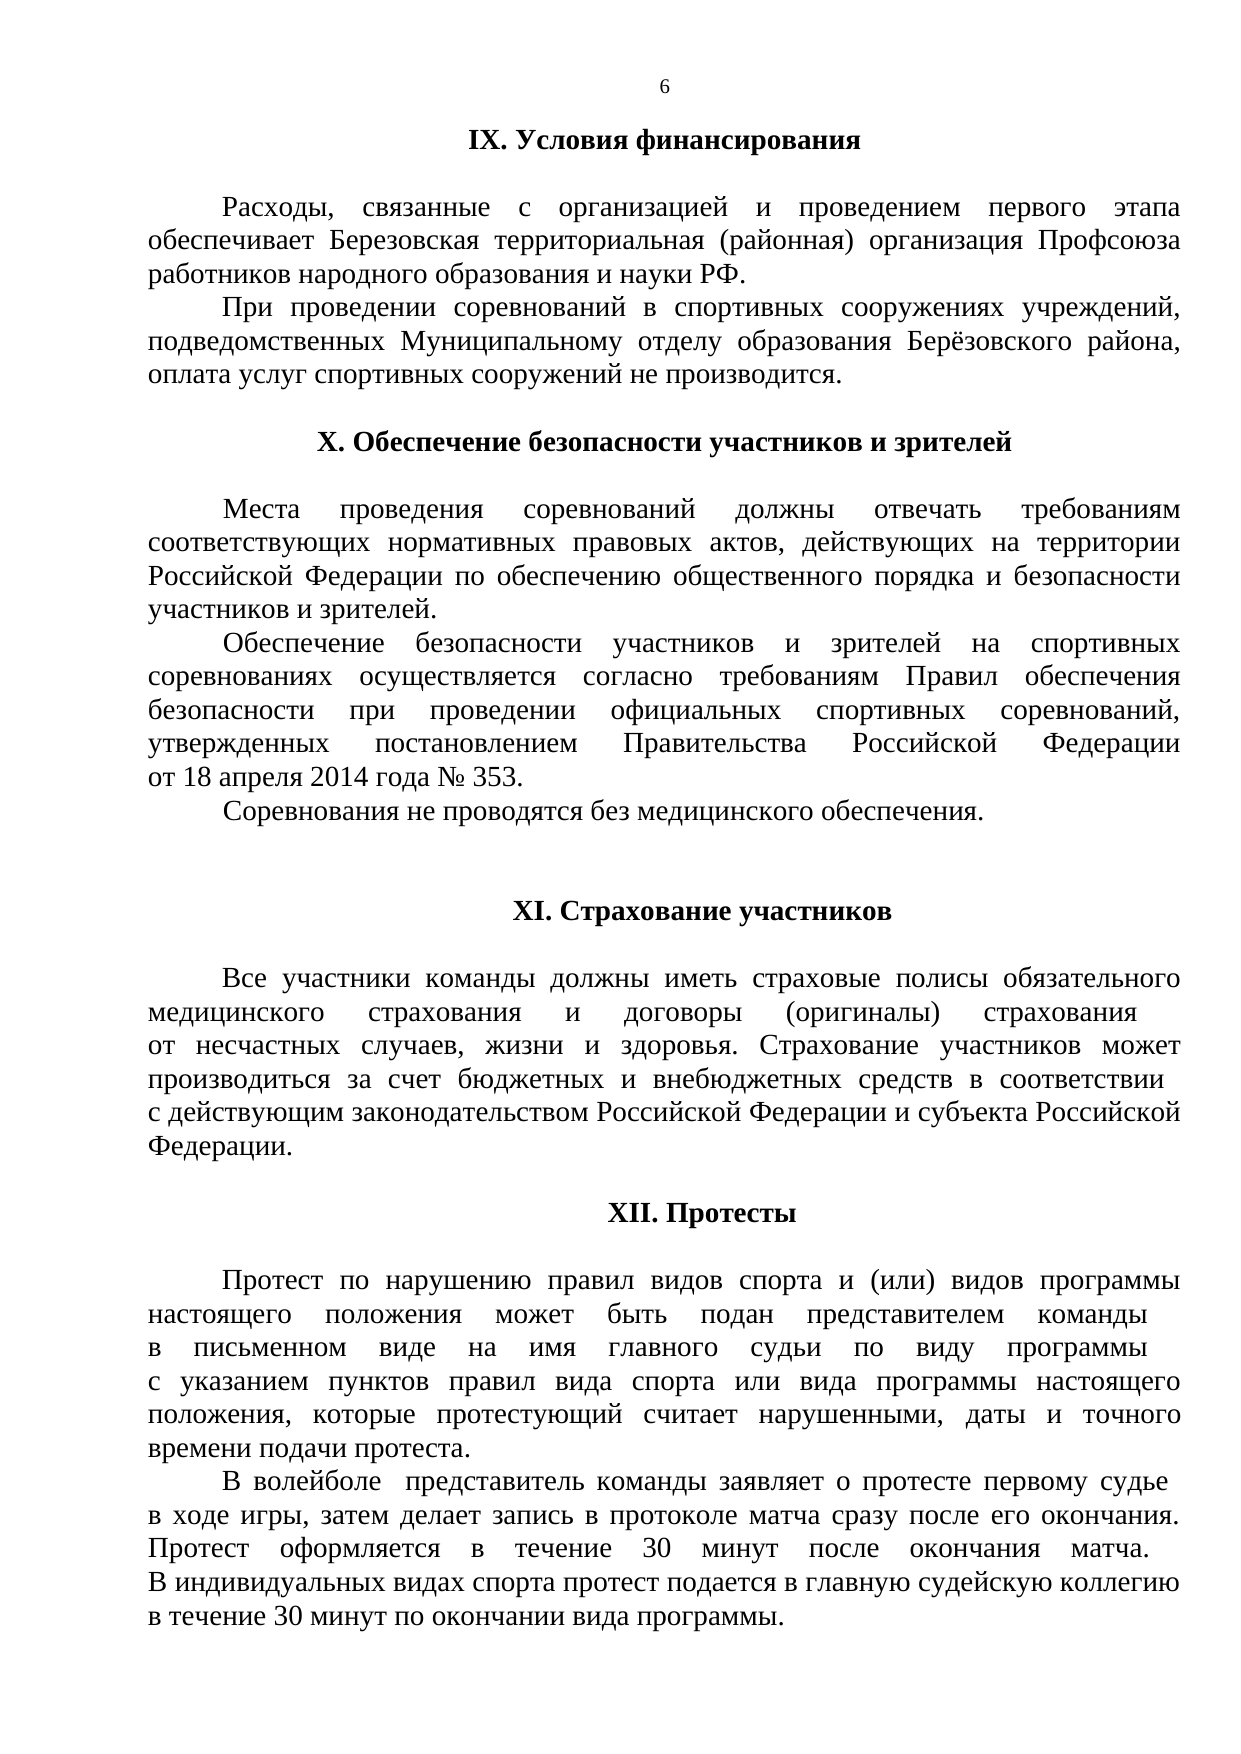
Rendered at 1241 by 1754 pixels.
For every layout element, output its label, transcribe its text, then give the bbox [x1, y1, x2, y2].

text X. Обеспечение безопасности участников и зрителей [148, 424, 1181, 457]
text При проведении соревнований в спортивных сооружениях учреждений, подведомственных Муниципальному отделу образования Берёзовского района, оплата услуг спортивных сооружений не производится. [148, 289, 1182, 390]
text Места проведения соревнований должны отвечать требованиям соответствующих нормативных правовых актов, действующих на территории Российской Федерации по обеспечению общественного порядка и безопасности участников и зрителей. [148, 491, 1181, 625]
text IX. Условия финансирования [148, 122, 1181, 155]
text Протест по нарушению правил видов спорта и (или) видов программы настоящего положения может быть подан представителем команды в письменном виде на имя главного судьи по виду программы с указанием пунктов правил вида спорта или вида программы настоящего положения, которые протестующий считает нарушенными, даты и точного времени подачи протеста. [148, 1262, 1182, 1463]
text Все участники команды должны иметь страховые полисы обязательного медицинского страхования и договоры (оригиналы) страхования от несчастных случаев, жизни и здоровья. Страхование участников может производиться за счет бюджетных и внебюджетных средств в соответствии с действующим законодательством Российской Федерации и субъекта Российской Федерации. [148, 960, 1182, 1162]
text Расходы, связанные с организацией и проведением первого этапа обеспечивает Березовская территориальная (районная) организация Профсоюза работников народного образования и науки РФ. [148, 189, 1181, 289]
text В волейболе представитель команды заявляет о протесте первому судье в ходе игры, затем делает запись в протоколе матча сразу после его окончания. Протест оформляется в течение 30 минут после окончания матча. В индивидуальных видах спорта протест подается в главную судейскую коллегию в течение 30 минут по окончании вида программы. [148, 1463, 1181, 1631]
text Соревнования не проводятся без медицинского обеспечения. [148, 793, 1181, 826]
text XI. Страхование участников [223, 893, 1182, 927]
text XII. Протесты [223, 1195, 1181, 1229]
text Обеспечение безопасности участников и зрителей на спортивных соревнованиях осуществляется согласно требованиям Правил обеспечения безопасности при проведении официальных спортивных соревнований, утвержденных постановлением Правительства Российской Федерации от 18 апреля 2014 года № 353. [148, 625, 1181, 793]
